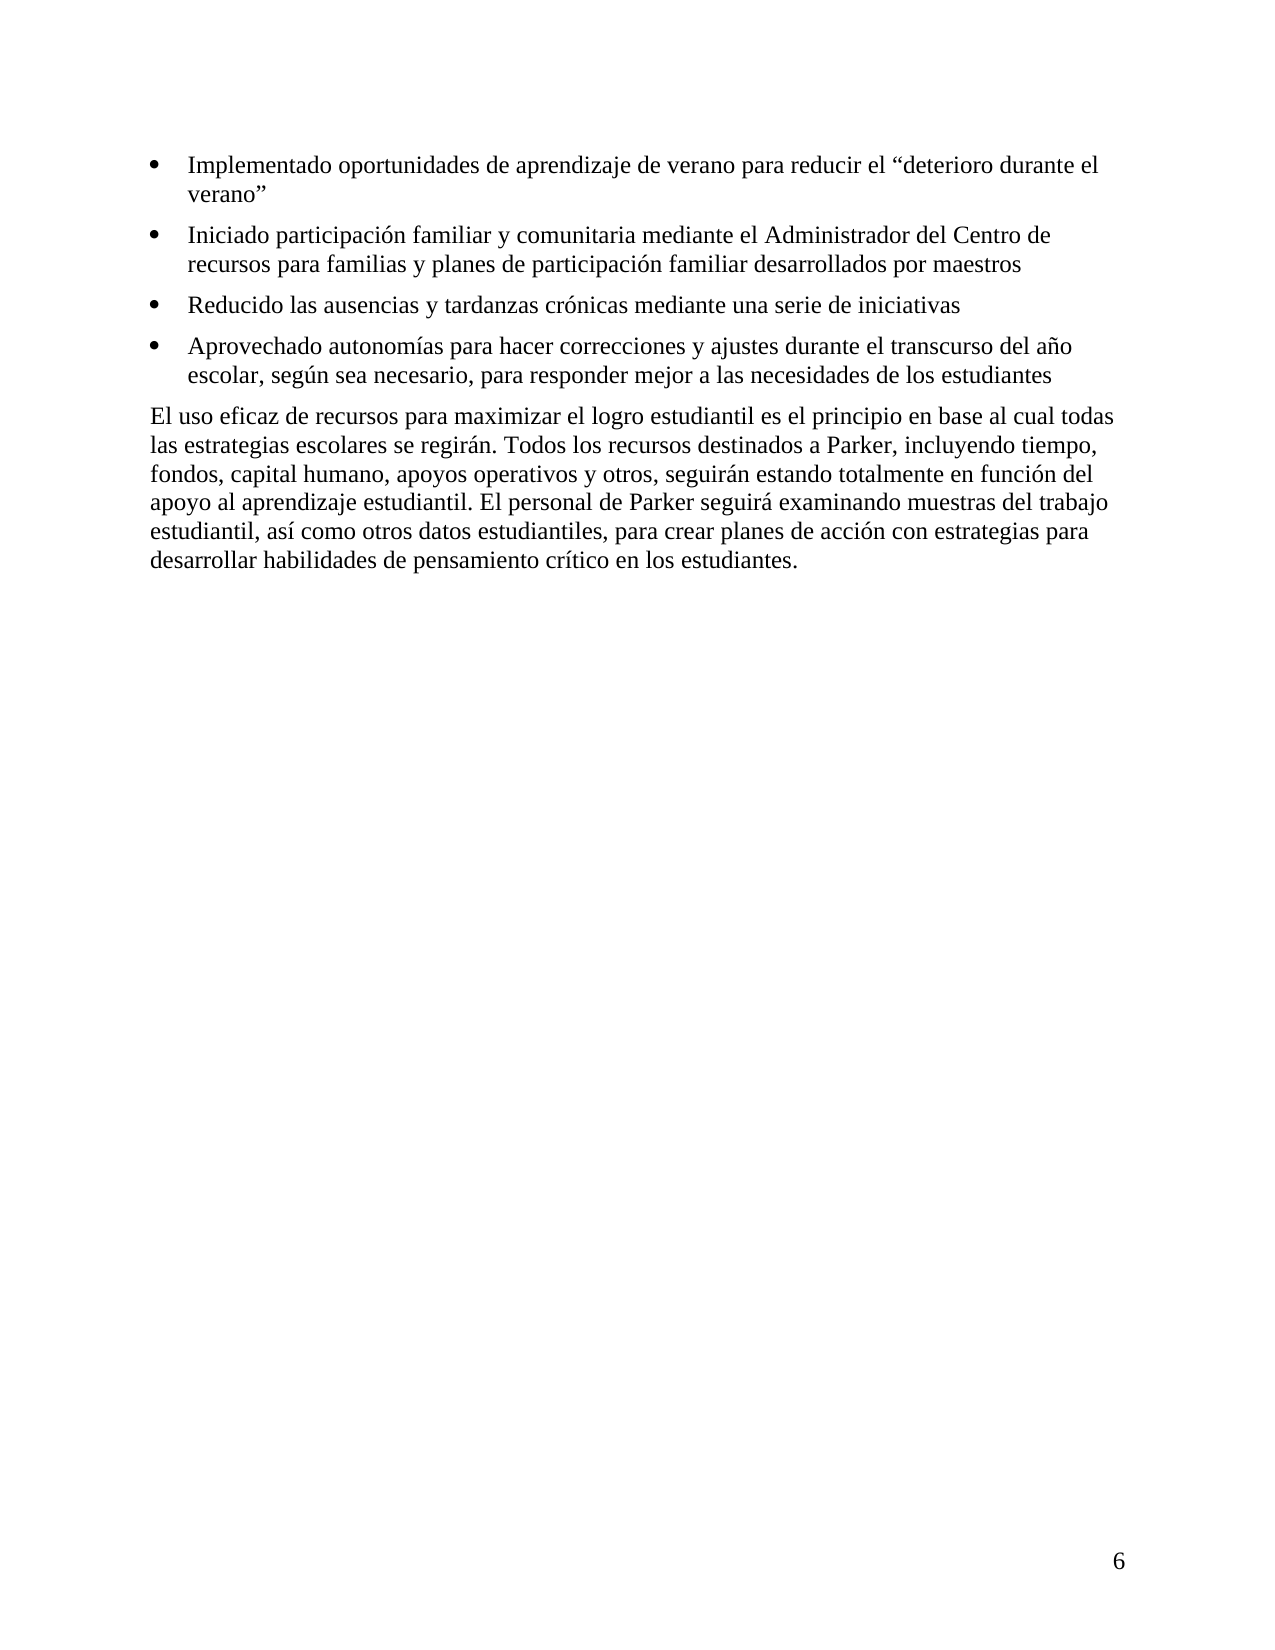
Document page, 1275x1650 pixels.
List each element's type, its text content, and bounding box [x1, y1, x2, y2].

list Implementado oportunidades de aprendizaje de verano para reducir el “deterioro durante el verano” [150, 150, 1125, 207]
list Reducido las ausencias y tardanzas crónicas mediante una serie de iniciativas [150, 290, 1125, 319]
list Iniciado participación familiar y comunitaria mediante el Administrador del Centro de recursos para familias y planes de participación familiar desarrollados por maestros [150, 220, 1125, 277]
list Aprovechado autonomías para hacer correcciones y ajustes durante el transcurso del año escolar, según sea necesario, para responder mejor a las necesidades de los estudiantes [150, 331, 1125, 389]
text El uso eficaz de recursos para maximizar el logro estudiantil es el principio en base al cual todas las estrategias escolares se regirán. Todos los recursos destinados a Parker, incluyendo tiempo, fondos, capital humano, apoyos operativos y otros, seguirán estando totalmente en función del apoyo al aprendizaje estudiantil. El personal de Parker seguirá examinando muestras del trabajo estudiantil, así como otros datos estudiantiles, para crear planes de acción con estrategias para desarrollar habilidades de pensamiento crítico en los estudiantes. [150, 401, 1125, 574]
